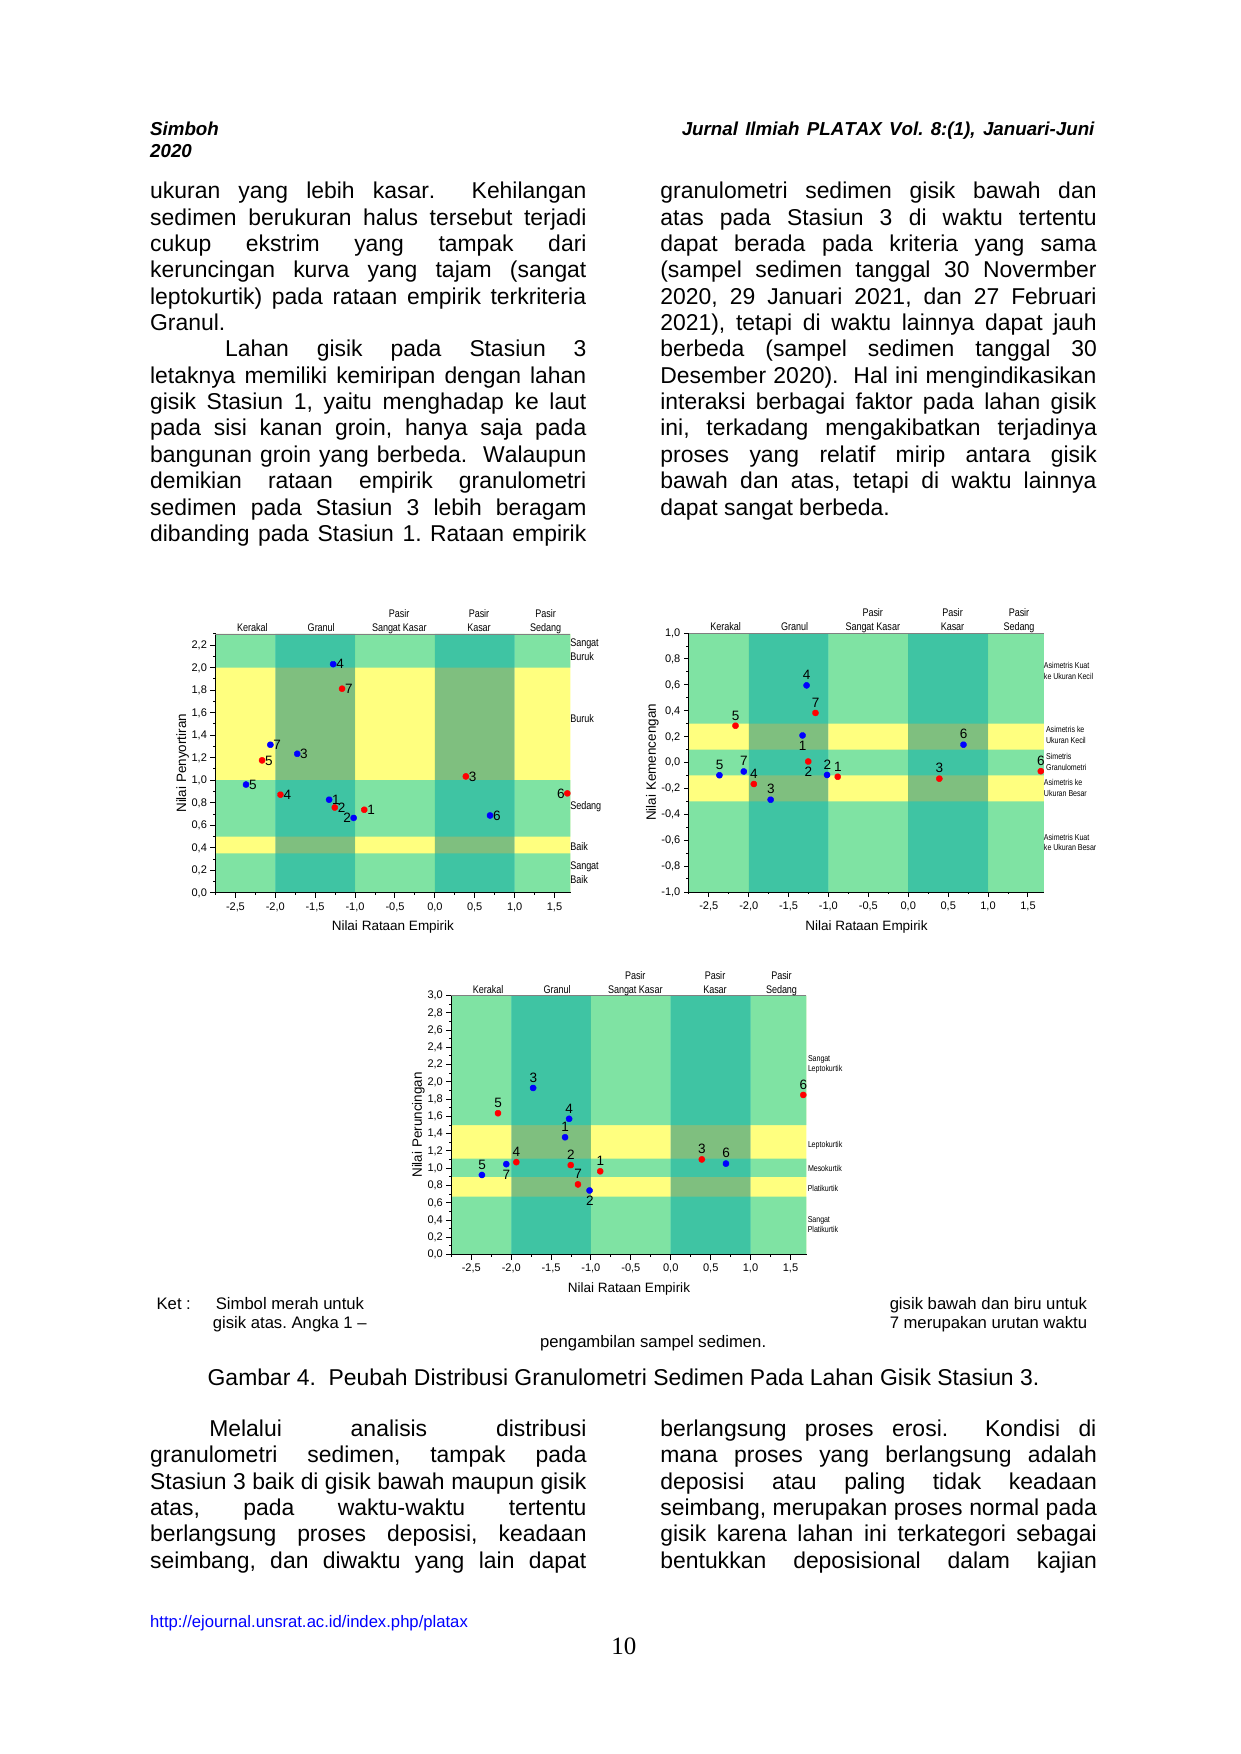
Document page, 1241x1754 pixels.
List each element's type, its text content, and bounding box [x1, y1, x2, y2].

text Lahan gisik pada Stasiun 3 letaknya memiliki kemiripan dengan lahan gisik Stasiun 1, yaitu menghadap ke laut pada sisi kanan groin, hanya saja pada bangunan groin yang berbeda. Walaupun demikian rataan empirik granulometri sedimen pada Stasiun 3 lebih beragam dibanding pada Stasiun 1. Rataan empirik granulometri sedimen gisik bawah dan atas pada Stasiun 3 di waktu tertentu dapat berada pada kriteria yang sama (sampel sedimen tanggal 30 Novermber 2020, 29 Januari 2021, dan 27 Februari 2021), tetapi di waktu lainnya dapat jauh berbeda (sampel sedimen tanggal 30 Desember 2020). Hal ini mengindikasikan interaksi berbagai faktor pada lahan gisik ini, terkadang mengakibatkan terjadinya proses yang relatif mirip antara gisik bawah dan atas, tetapi di waktu lainnya dapat sangat berbeda. [150, 335, 586, 546]
text Lahan gisik pada Stasiun 3 letaknya memiliki kemiripan dengan lahan gisik Stasiun 1, yaitu menghadap ke laut pada sisi kanan groin, hanya saja pada bangunan groin yang berbeda. Walaupun demikian rataan empirik granulometri sedimen pada Stasiun 3 lebih beragam dibanding pada Stasiun 1. Rataan empirik granulometri sedimen gisik bawah dan atas pada Stasiun 3 di waktu tertentu dapat berada pada kriteria yang sama (sampel sedimen tanggal 30 Novermber 2020, 29 Januari 2021, dan 27 Februari 2021), tetapi di waktu lainnya dapat jauh berbeda (sampel sedimen tanggal 30 Desember 2020). Hal ini mengindikasikan interaksi berbagai faktor pada lahan gisik ini, terkadang mengakibatkan terjadinya proses yang relatif mirip antara gisik bawah dan atas, tetapi di waktu lainnya dapat sangat berbeda. [660, 177, 1097, 520]
text Gambar 4. Peubah Distribusi Granulometri Sedimen Pada Lahan Gisik Stasiun 3. [150, 1364, 1097, 1390]
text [150, 177, 586, 335]
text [150, 1415, 586, 1573]
text Ket : Simbol merah untuk gisik bawah dan biru untuk gisik atas. Angka 1 – 7 merupakan urutan waktu pengambilan sampel sedimen. [150, 1294, 1097, 1351]
